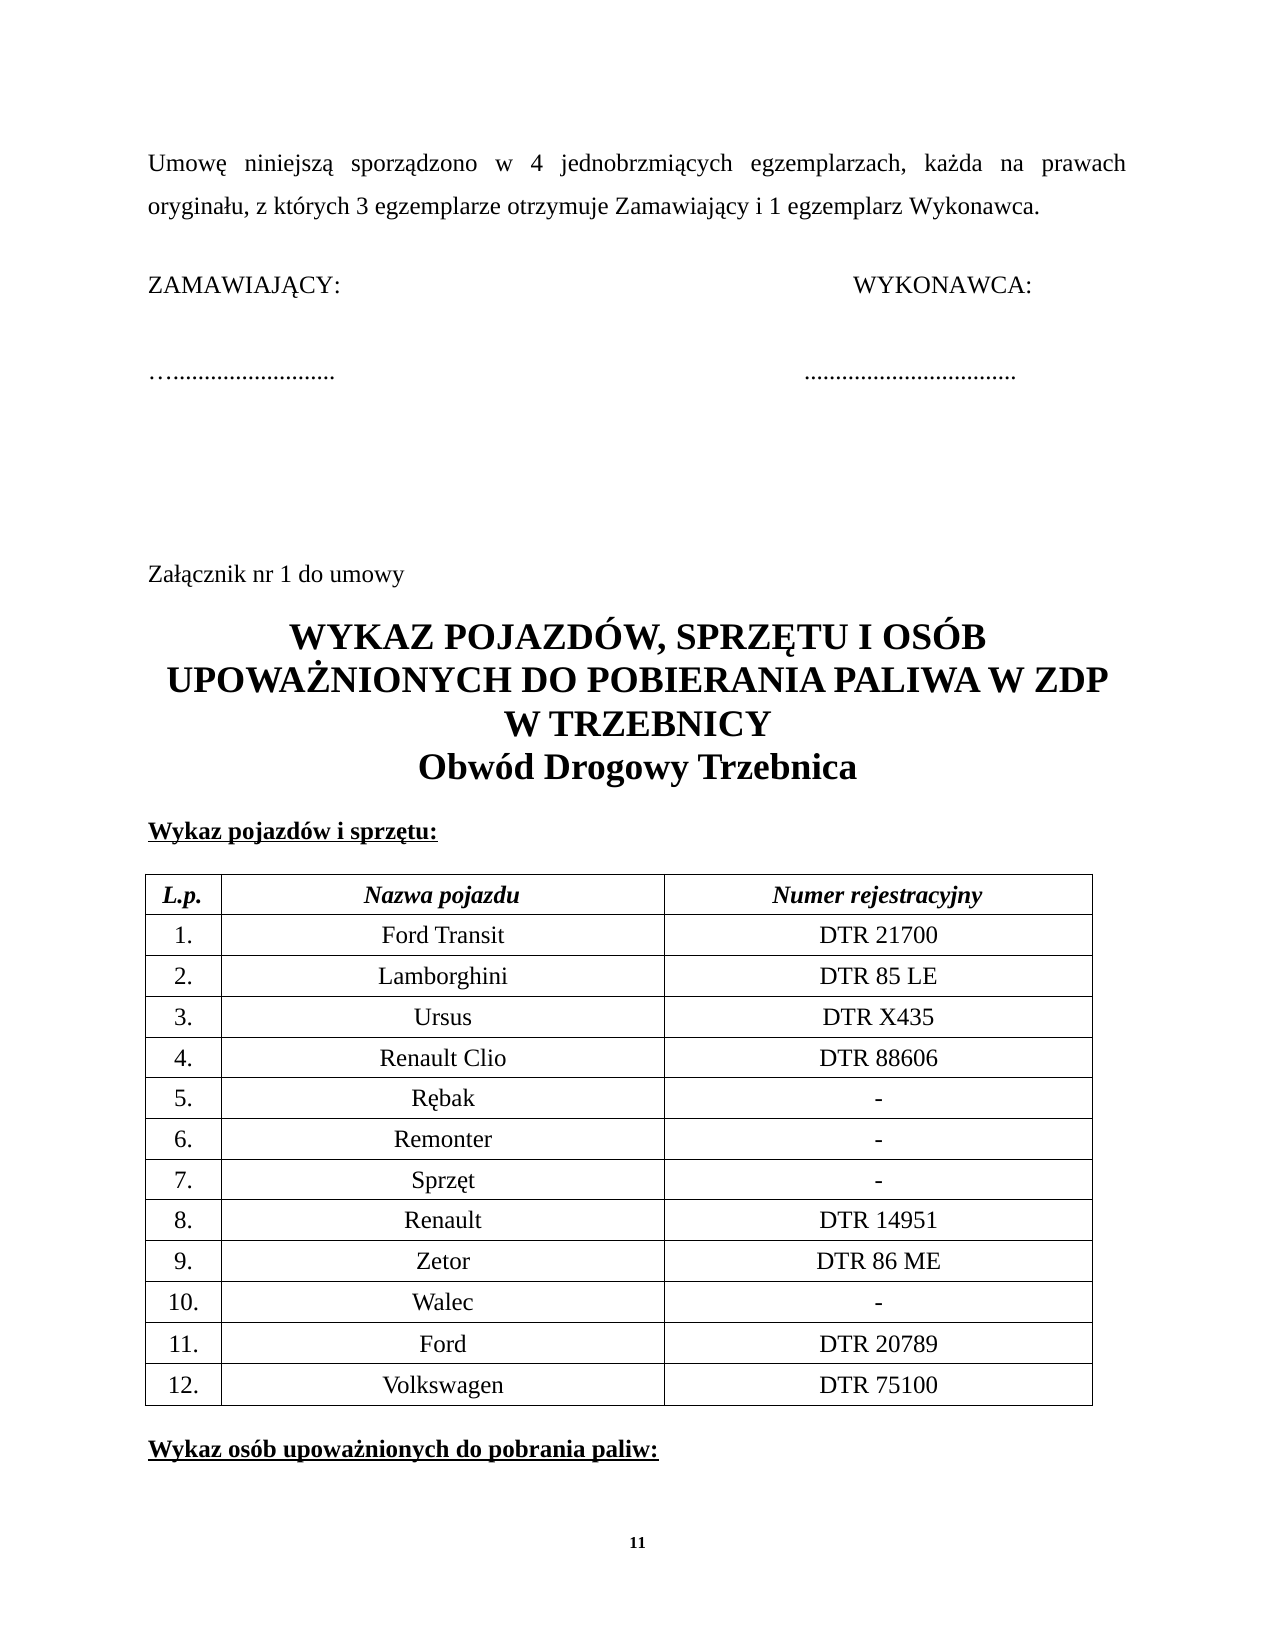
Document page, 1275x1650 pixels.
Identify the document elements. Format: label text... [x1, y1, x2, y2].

table_cell Walec [222, 1282, 664, 1322]
table_header L.p. [146, 875, 221, 914]
table_cell - [665, 1282, 1092, 1322]
text ZAMAWIAJĄCY: WYKONAWCA: [148, 270, 1127, 299]
text Wykaz pojazdów i sprzętu: [148, 816, 1127, 845]
table_cell Rębak [222, 1078, 664, 1118]
table_cell DTR 21700 [665, 915, 1092, 955]
table_cell DTR 86 ME [665, 1241, 1092, 1281]
table_cell DTR X435 [665, 997, 1092, 1036]
text Wykaz osób upoważnionych do pobrania paliw: [148, 1434, 1127, 1463]
table_cell 12. [146, 1364, 221, 1404]
table_cell 9. [146, 1241, 221, 1281]
table_cell Zetor [222, 1241, 664, 1281]
table_cell DTR 88606 [665, 1038, 1092, 1077]
table_cell Renault [222, 1200, 664, 1240]
table_cell Lamborghini [222, 956, 664, 996]
table_cell 11. [146, 1323, 221, 1363]
text WYKAZ POJAZDÓW, SPRZĘTU I OSÓB UPOWAŻNIONYCH DO POBIERANIA PALIWA W ZDP W TRZEBNICY [148, 615, 1127, 744]
table_cell Ursus [222, 997, 664, 1036]
table_cell Ford Transit [222, 915, 664, 955]
table_cell DTR 85 LE [665, 956, 1092, 996]
text ….......................... .................................. [148, 356, 1127, 385]
table_cell 1. [146, 915, 221, 955]
table_header Nazwa pojazdu [222, 875, 664, 914]
table_cell 5. [146, 1078, 221, 1118]
table_cell - [665, 1160, 1092, 1199]
table_cell Sprzęt [222, 1160, 664, 1199]
table_cell Remonter [222, 1119, 664, 1158]
table_cell 3. [146, 997, 221, 1036]
text Umowę niniejszą sporządzono w 4 jednobrzmiących egzemplarzach, każda na prawach oryginału, z których 3 egzemplarze otrzymuje Zamawiający i 1 egzemplarz Wykonawca. [148, 148, 1127, 219]
table_cell DTR 75100 [665, 1364, 1092, 1404]
table_cell 8. [146, 1200, 221, 1240]
table_cell 4. [146, 1038, 221, 1077]
table_cell DTR 20789 [665, 1323, 1092, 1363]
table_cell - [665, 1078, 1092, 1118]
table_cell 6. [146, 1119, 221, 1158]
text Załącznik nr 1 do umowy [148, 559, 1127, 588]
table_cell 10. [146, 1282, 221, 1322]
text Obwód Drogowy Trzebnica [148, 744, 1127, 787]
table_cell Renault Clio [222, 1038, 664, 1077]
table_cell DTR 14951 [665, 1200, 1092, 1240]
table_cell Ford [222, 1323, 664, 1363]
table_cell - [665, 1119, 1092, 1158]
table_cell Volkswagen [222, 1364, 664, 1404]
table_cell 7. [146, 1160, 221, 1199]
table_cell 2. [146, 956, 221, 996]
table_header Numer rejestracyjny [665, 875, 1092, 914]
